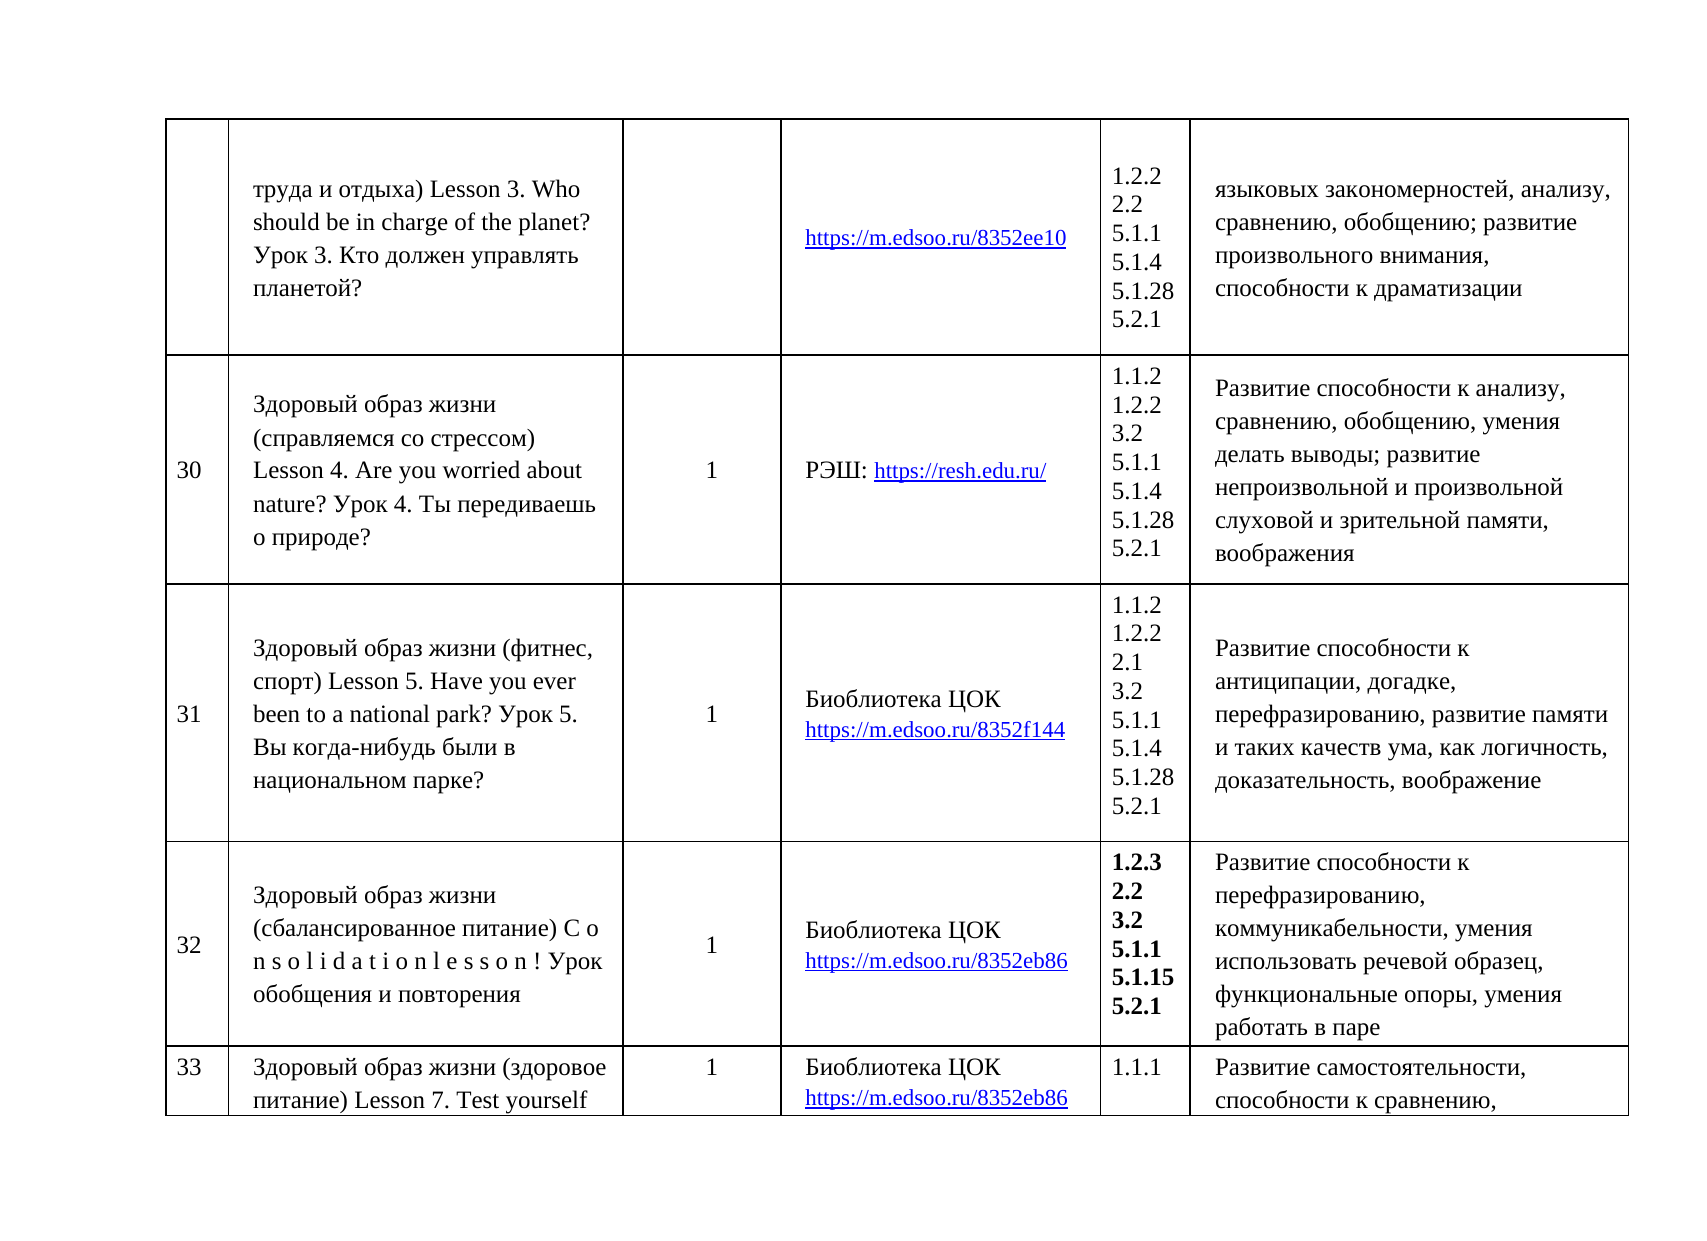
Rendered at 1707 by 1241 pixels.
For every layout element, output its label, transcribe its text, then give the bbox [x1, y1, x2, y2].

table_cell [782, 120, 1100, 354]
table_cell Биоблиотека ЦОК https://m.edsoo.ru/8352eb86 [782, 842, 1100, 1045]
table_cell Развитие способности к перефразированию, коммуникабельности, умения использовать речевой образец, функциональные опоры, умения работать в паре [1191, 842, 1628, 1045]
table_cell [1191, 120, 1628, 354]
table_cell 1 [624, 120, 780, 354]
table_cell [1101, 1047, 1189, 1115]
table_cell Здоровый образ жизни (фитнес, спорт) Lesson 5. Have you ever been to a national park? Урок 5. Вы когда-нибудь были в национальном парке? [229, 585, 622, 841]
table_cell Здоровый образ жизни (сбалансированное питание) C o n s o l i d a t i o n l e s s o n ! Урок обобщения и повторения [229, 842, 622, 1045]
table_cell 1.1.2 1.2.2 2.1 3.2 5.1.1 5.1.4 5.1.28 5.2.1 [1101, 585, 1189, 841]
table_cell Биоблиотека ЦОК https://m.edsoo.ru/8352f144 [782, 585, 1100, 841]
table_cell 32 [167, 842, 228, 1045]
table_cell 31 [167, 585, 228, 841]
table_cell 29 [167, 120, 228, 354]
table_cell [229, 120, 622, 354]
table_cell Здоровый образ жизни (справляемся со стрессом) Lesson 4. Are you worried about nature? Урок 4. Ты передиваешь о природе? [229, 356, 622, 583]
table_cell 1.1.2 1.2.2 3.2 5.1.1 5.1.4 5.1.28 5.2.1 [1101, 356, 1189, 583]
table_cell 33 [167, 1047, 228, 1115]
table_cell 1 [624, 842, 780, 1045]
table_cell 1 [624, 356, 780, 583]
table_cell Развитие способности к анализу, сравнению, обобщению, умения делать выводы; развитие непроизвольной и произвольной слуховой и зрительной памяти, воображения [1191, 356, 1628, 583]
table_cell РЭШ: https://resh.edu.ru/ [782, 356, 1100, 583]
table_cell Развитие способности к антиципации, догадке, перефразированию, развитие памяти и таких качеств ума, как логичность, доказательность, воображение [1191, 585, 1628, 841]
table_cell 30 [167, 356, 228, 583]
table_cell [229, 1047, 622, 1115]
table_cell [1101, 120, 1189, 354]
table_cell 1.2.3 2.2 3.2 5.1.1 5.1.15 5.2.1 [1101, 842, 1189, 1045]
table_cell 1 [624, 1047, 780, 1115]
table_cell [782, 1047, 1100, 1115]
table_cell 1 [624, 585, 780, 841]
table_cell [1191, 1047, 1628, 1115]
